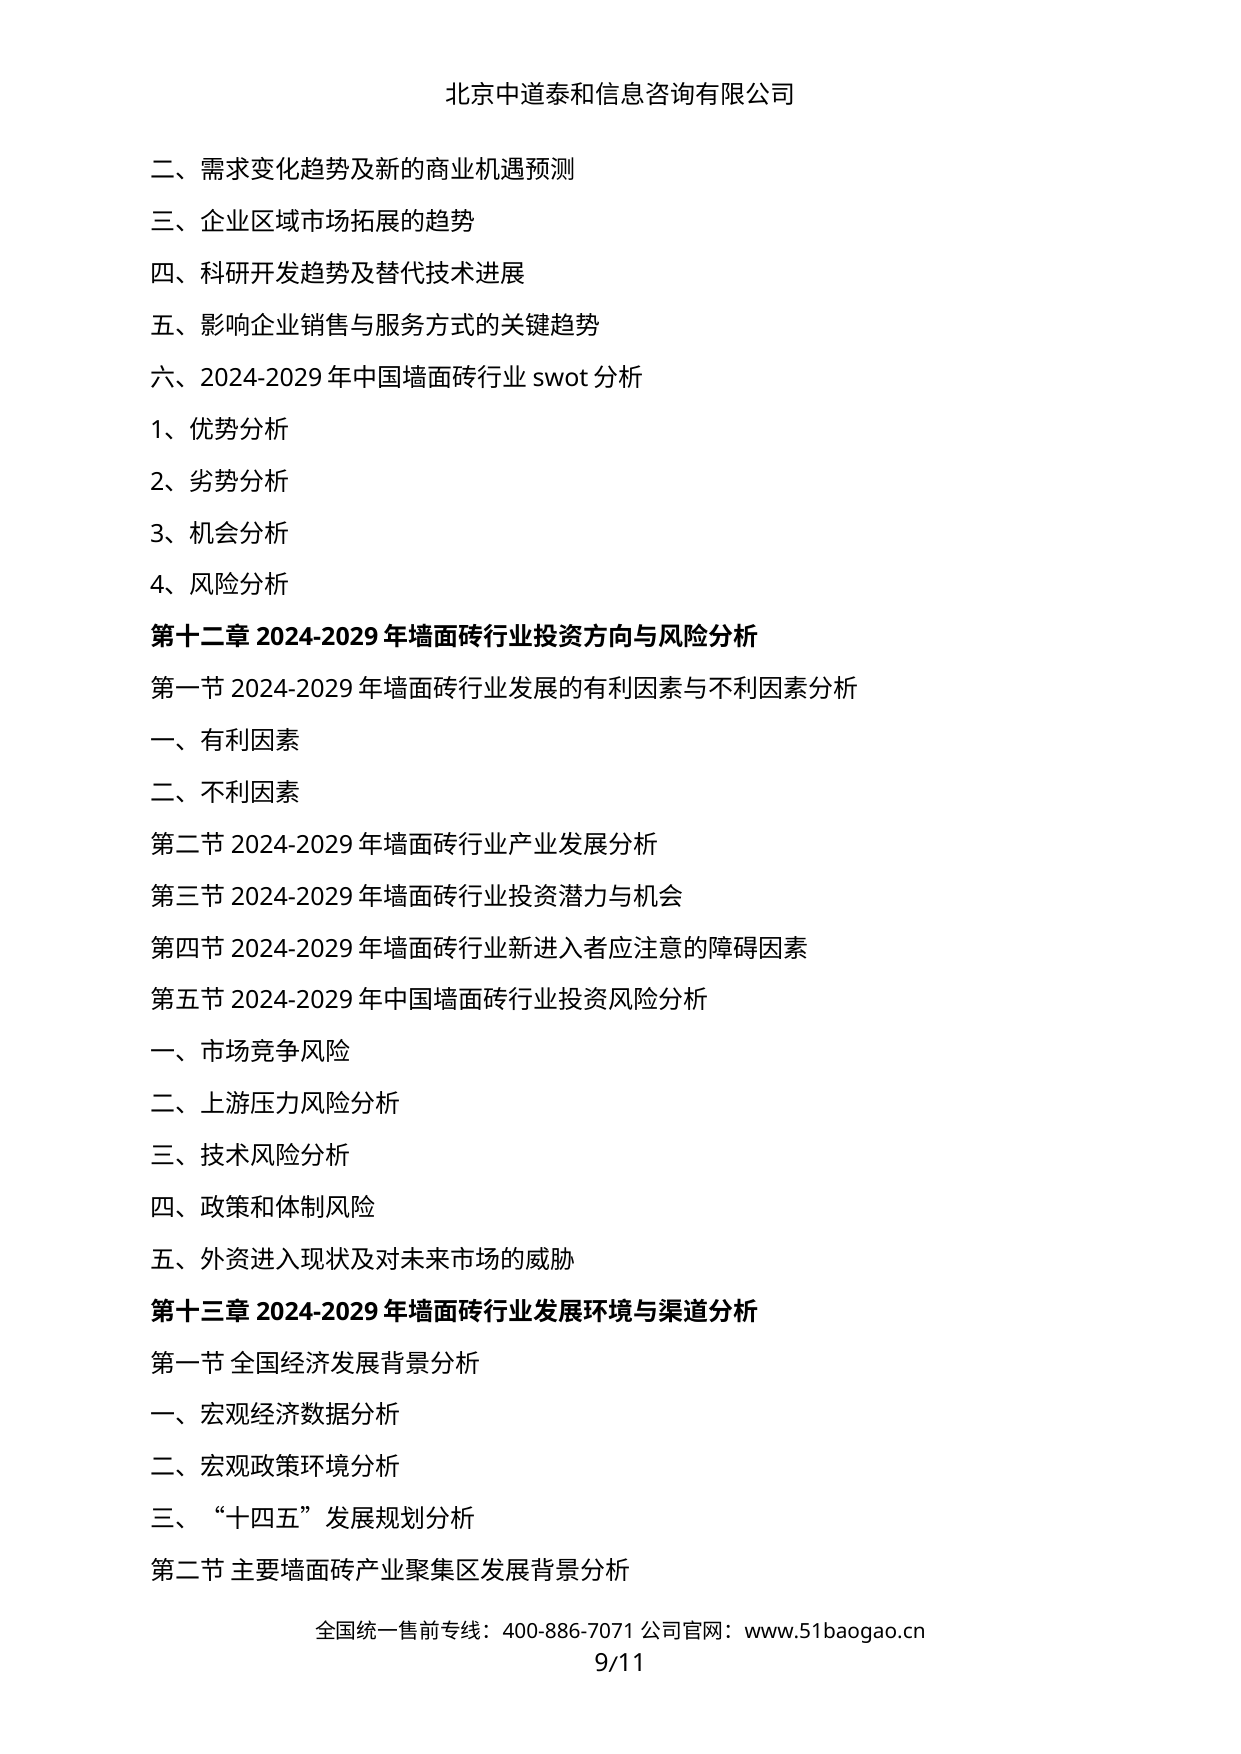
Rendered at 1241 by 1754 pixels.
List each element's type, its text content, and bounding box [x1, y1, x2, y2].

text 第一节 全国经济发展背景分析 [150, 1343, 1090, 1379]
text 二、宏观政策环境分析 [150, 1447, 1090, 1483]
text 二、上游压力风险分析 [150, 1084, 1090, 1120]
text 第三节 2024-2029年墙面砖行业投资潜力与机会 [150, 876, 1090, 912]
text 一、宏观经济数据分析 [150, 1395, 1090, 1431]
text 第四节 2024-2029年墙面砖行业新进入者应注意的障碍因素 [150, 928, 1090, 964]
text 四、政策和体制风险 [150, 1187, 1090, 1224]
text 第二节 主要墙面砖产业聚集区发展背景分析 [150, 1551, 1090, 1587]
text 第十三章 2024-2029年墙面砖行业发展环境与渠道分析 [150, 1291, 1090, 1327]
text 1、优势分析 [150, 409, 1090, 446]
text 第十二章 2024-2029年墙面砖行业投资方向与风险分析 [150, 617, 1090, 653]
text 五、外资进入现状及对未来市场的威胁 [150, 1239, 1090, 1276]
text 一、有利因素 [150, 721, 1090, 757]
text 第五节 2024-2029年中国墙面砖行业投资风险分析 [150, 980, 1090, 1016]
text 三、技术风险分析 [150, 1136, 1090, 1172]
text 三、“十四五”发展规划分析 [150, 1499, 1090, 1535]
text 一、市场竞争风险 [150, 1032, 1090, 1068]
text 六、2024-2029年中国墙面砖行业swot分析 [150, 357, 1090, 394]
text 三、企业区域市场拓展的趋势 [150, 202, 1090, 238]
text 2、劣势分析 [150, 461, 1090, 497]
text 第二节 2024-2029年墙面砖行业产业发展分析 [150, 824, 1090, 861]
text 五、影响企业销售与服务方式的关键趋势 [150, 306, 1090, 342]
text 第一节 2024-2029年墙面砖行业发展的有利因素与不利因素分析 [150, 669, 1090, 705]
text 四、科研开发趋势及替代技术进展 [150, 254, 1090, 290]
text 二、需求变化趋势及新的商业机遇预测 [150, 150, 1090, 186]
text 3、机会分析 [150, 513, 1090, 549]
text 二、不利因素 [150, 772, 1090, 809]
text 4、风险分析 [150, 565, 1090, 601]
